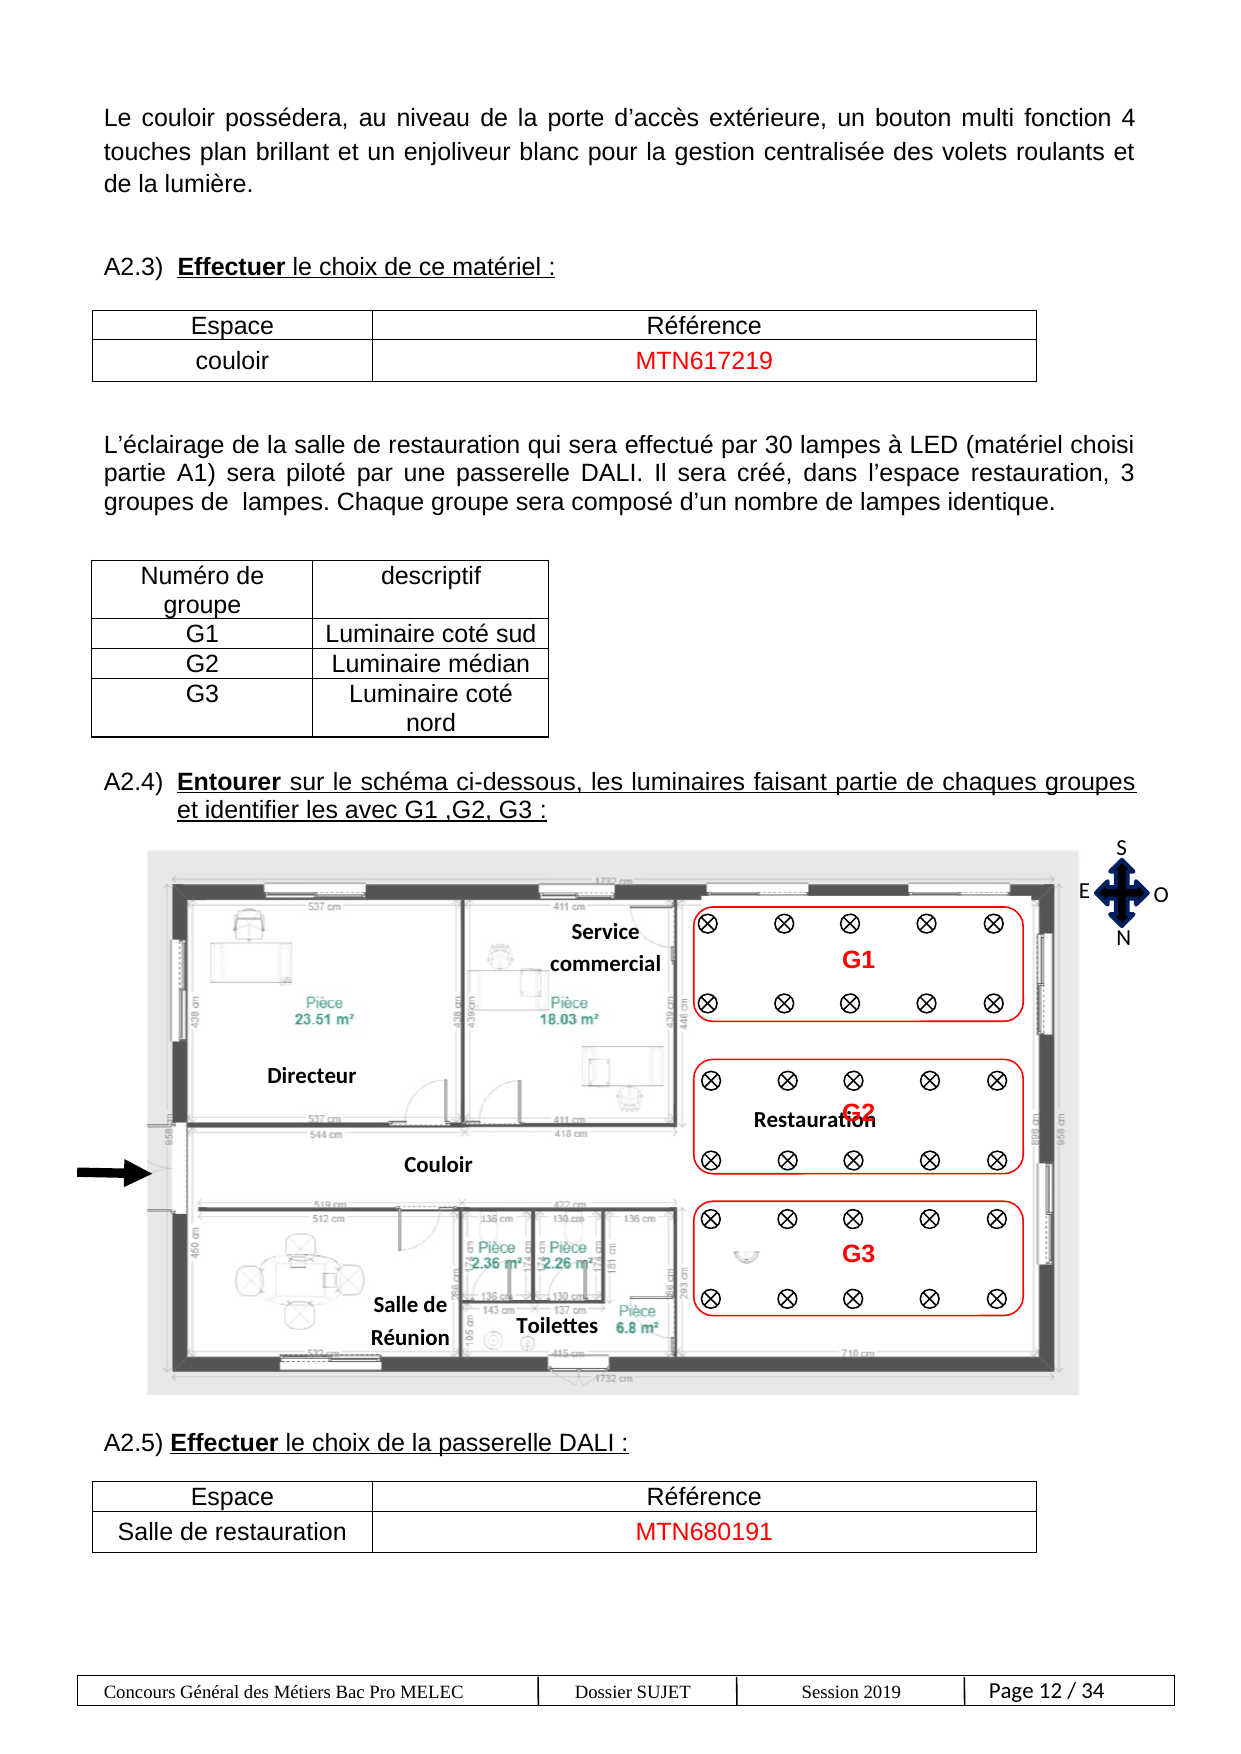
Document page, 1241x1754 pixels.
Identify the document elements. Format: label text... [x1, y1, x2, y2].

table_header descriptif [313, 561, 548, 618]
text Le couloir possédera, au niveau de la porte d’accès extérieure, un bouton multi fonction 4 touches plan brillant et un enjoliveur blanc pour la gestion centralisée des volets roulants et de la lumière. [103, 103, 1137, 198]
table_cell Luminaire coté sud [313, 619, 548, 648]
table_cell G3 [92, 679, 312, 736]
text A2.4) Entourer sur le schéma ci-dessous, les luminaires faisant partie de chaques groupes et identifier les avec G1 ,G2, G3 : [103, 767, 1137, 824]
picture [139, 845, 1092, 1395]
table_cell G2 [92, 649, 312, 678]
table_cell Salle de restauration [93, 1512, 372, 1552]
table_cell Luminaire coté nord [313, 679, 548, 736]
table_cell G1 [92, 619, 312, 648]
table_header Espace [93, 1482, 372, 1511]
table_header Référence [373, 1482, 1036, 1511]
table_header Numéro de groupe [92, 561, 312, 618]
table_header Référence [373, 311, 1036, 339]
table_cell MTN617219 [373, 340, 1036, 381]
text A2.3) Effectuer le choix de ce matériel : [103, 252, 1137, 281]
table_cell MTN680191 [373, 1512, 1036, 1552]
text L’éclairage de la salle de restauration qui sera effectué par 30 lampes à LED (matériel choisi partie A1) sera piloté par une passerelle DALI. Il sera créé, dans l’espace restauration, 3 groupes de lampes. Chaque groupe sera composé d’un nombre de lampes identique. [103, 430, 1137, 516]
text A2.5) Effectuer le choix de la passerelle DALI : [103, 1428, 1137, 1457]
table_cell Luminaire médian [313, 649, 548, 678]
table_header Espace [93, 311, 372, 339]
table_cell couloir [93, 340, 372, 381]
